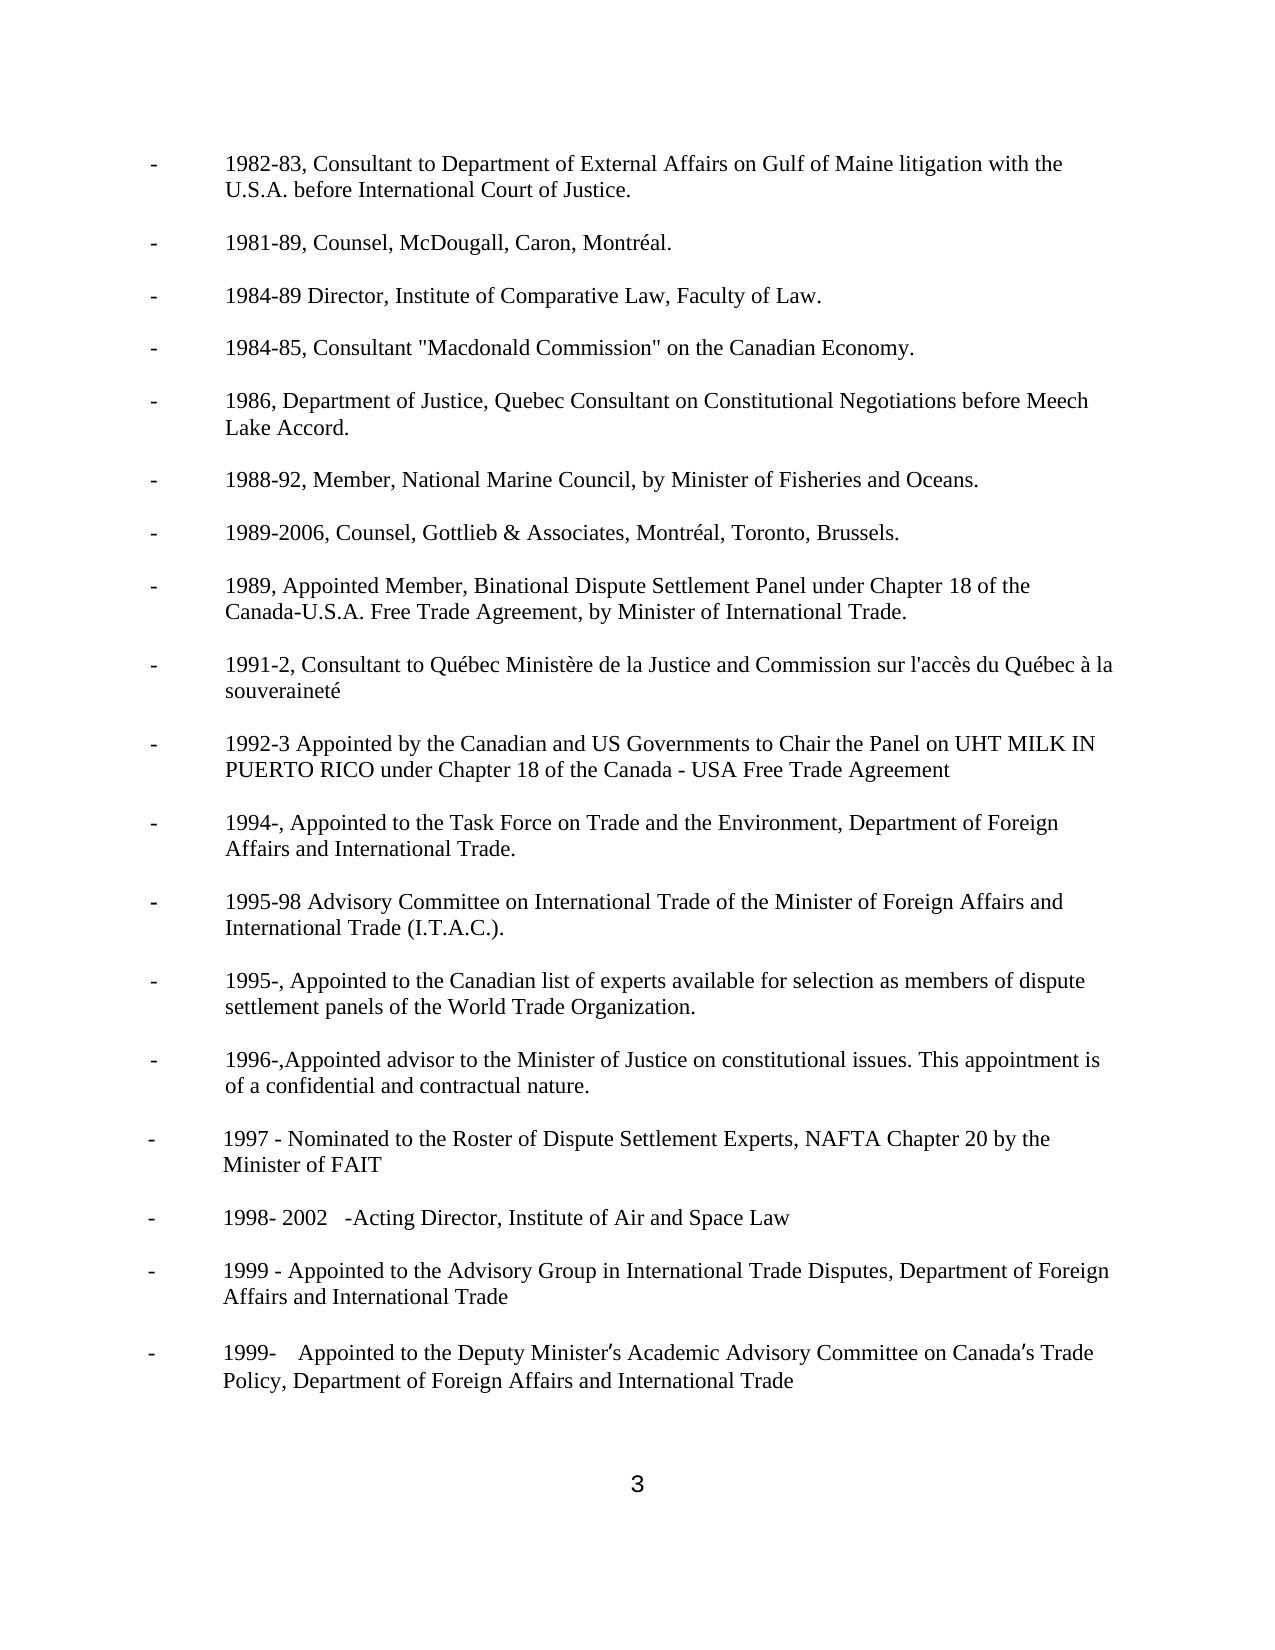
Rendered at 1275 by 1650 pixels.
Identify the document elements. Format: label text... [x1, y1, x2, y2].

text - 1999- Appointed to the Deputy Minister’s Academic Advisory Committee on Canada’s Trade Policy, Department of Foreign Affairs and International Trade [148, 1336, 1125, 1393]
text - 1986, Department of Justice, Consultant on Constitutional Negotiations before Meech . [150, 387, 1125, 440]
text - 1984-85, Consultant "Macdonald Commission" on the Canadian Economy. [150, 334, 1125, 361]
text - 1984-89 Director, Law, Faculty of Law. [150, 282, 1125, 308]
text - 1997 - Nominated to the Roster of Dispute Settlement Experts, NAFTA Chapter 20 by the Minister of FAIT [148, 1125, 1125, 1178]
text - 1988-92, Member, National Marine Council, by Minister of Fisheries and Oceans. [150, 466, 1125, 493]
text - 1998- 2002 -Acting Director, Institute of Air and Space Law [148, 1204, 1125, 1231]
text - 1989, Appointed Member, Binational Dispute Settlement Panel under Chapter 18 of the Canada-U.S.A. Free Trade Agreement, by Minister of International Trade. [150, 572, 1125, 624]
text - 1981-89, Counsel, McDougall, Caron, Montréal. [150, 229, 1125, 255]
text - 1992-3 Appointed by the Canadian and US Governments to Chair the Panel on UHT MILK IN PUERTO RICO under Chapter 18 of the Canada - USA Free Trade Agreement [150, 730, 1125, 782]
text - 1982-83, Consultant to Department of External Affairs on of litigation with the before International Court of Justice. [150, 150, 1125, 203]
text - 1989-2006, Counsel, Gottlieb & Associates, Montréal, Toronto, Brussels. [150, 519, 1125, 545]
text - 1991-2, Consultant to Québec Ministère de la Justice and Commission sur l'accès du Québec à la souveraineté [150, 651, 1125, 703]
text - 1999 - Appointed to the Advisory Group in International Trade Disputes, Department of Foreign Affairs and International Trade [148, 1257, 1125, 1309]
text - 1995-98 Advisory Committee on International Trade of the Minister of Foreign Affairs and International Trade (I.T.A.C.). [150, 888, 1125, 941]
text - 1996-,Appointed advisor to the Minister of Justice on constitutional issues. This appointment is of a confidential and contractual nature. [150, 1046, 1125, 1099]
text - 1995-, Appointed to the Canadian list of experts available for selection as members of dispute settlement panels of the World Trade Organization. [150, 967, 1125, 1020]
text - 1994-, Appointed to the Task Force on Trade and the Environment, Department of Foreign Affairs and International Trade. [150, 809, 1125, 862]
